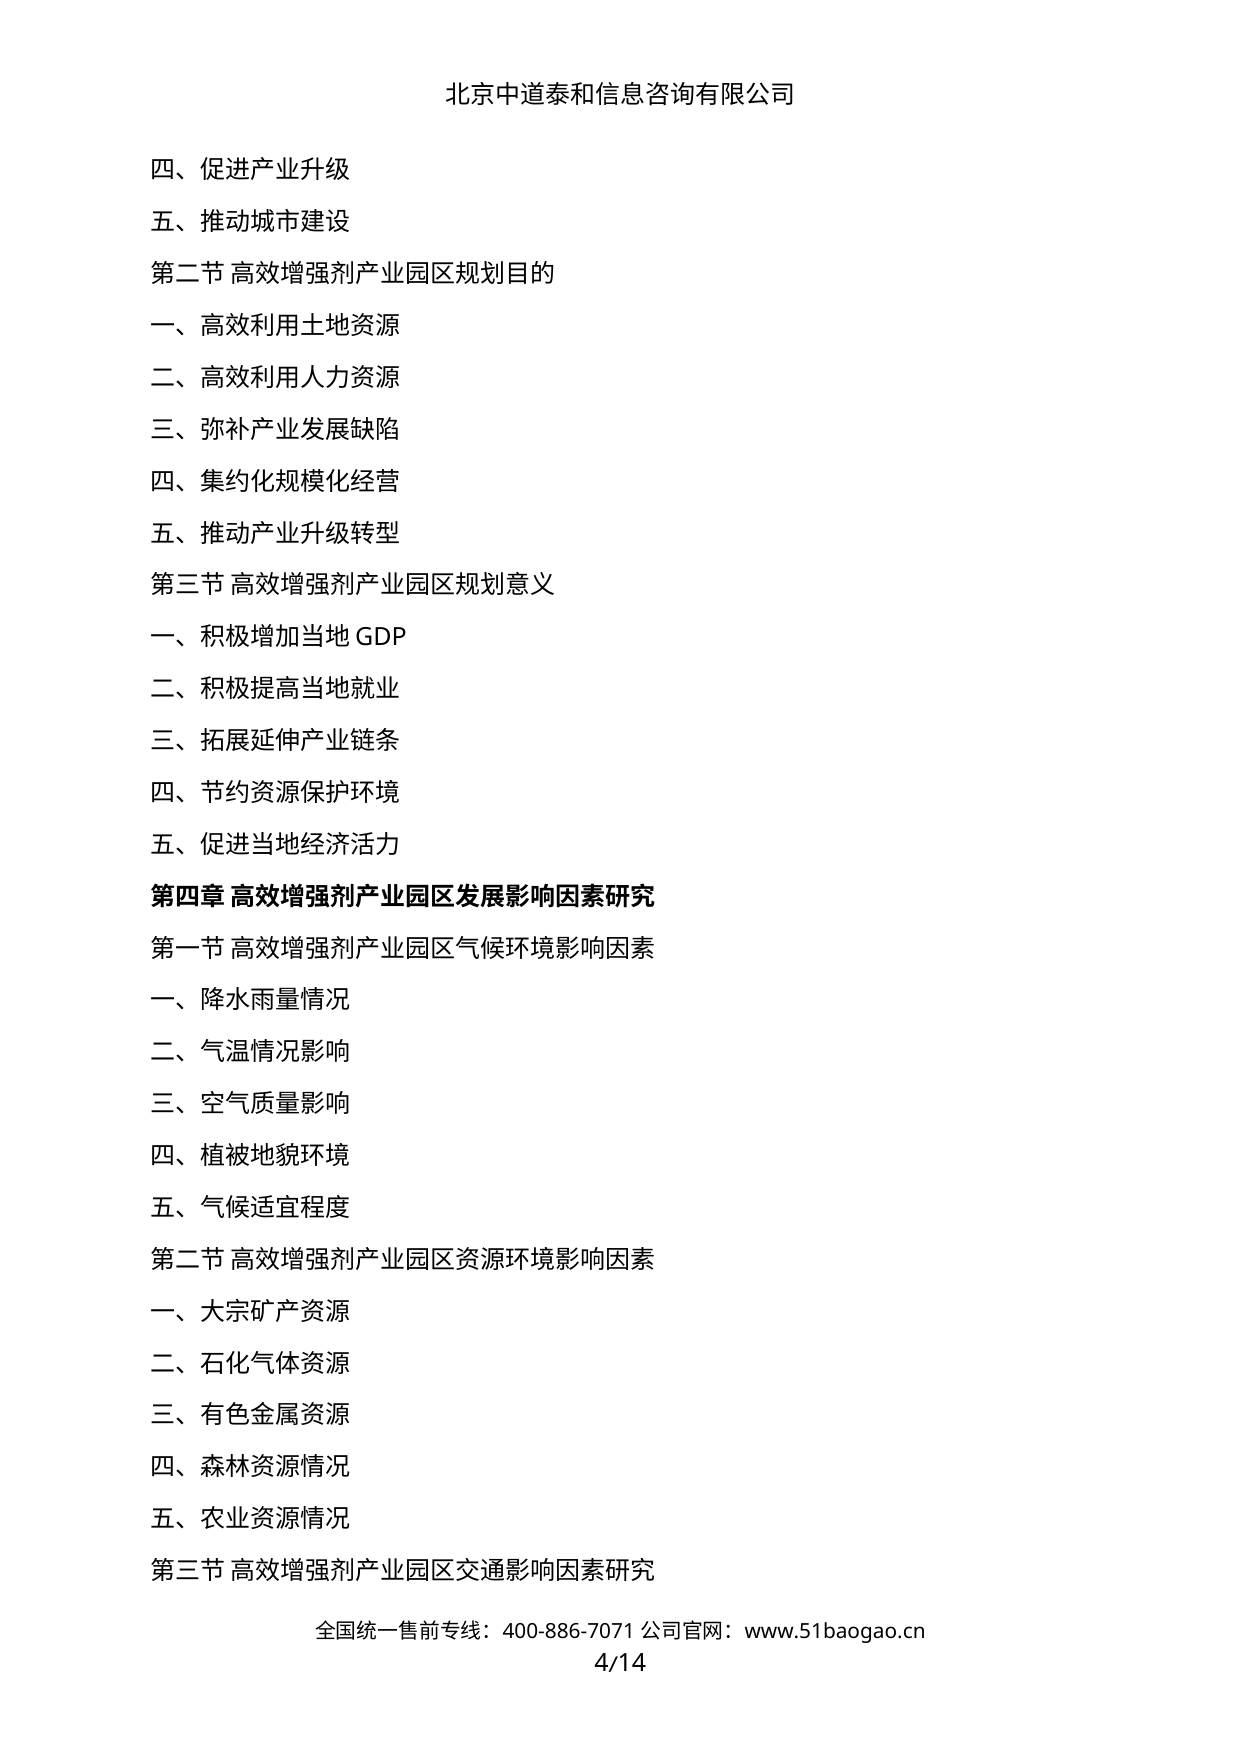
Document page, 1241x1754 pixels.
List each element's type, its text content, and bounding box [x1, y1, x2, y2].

text 第三节 高效增强剂产业园区规划意义 [150, 565, 1090, 601]
text 五、气候适宜程度 [150, 1187, 1090, 1224]
text 四、植被地貌环境 [150, 1136, 1090, 1172]
text 第二节 高效增强剂产业园区规划目的 [150, 254, 1090, 290]
text 一、积极增加当地GDP [150, 617, 1090, 653]
text 五、促进当地经济活力 [150, 824, 1090, 861]
text 二、石化气体资源 [150, 1343, 1090, 1379]
text 一、大宗矿产资源 [150, 1291, 1090, 1327]
text 四、促进产业升级 [150, 150, 1090, 186]
text 一、高效利用土地资源 [150, 306, 1090, 342]
text 第三节 高效增强剂产业园区交通影响因素研究 [150, 1551, 1090, 1587]
text 五、推动城市建设 [150, 202, 1090, 238]
text 三、有色金属资源 [150, 1395, 1090, 1431]
text 第四章 高效增强剂产业园区发展影响因素研究 [150, 876, 1090, 912]
text 四、节约资源保护环境 [150, 772, 1090, 809]
text 五、推动产业升级转型 [150, 513, 1090, 549]
text 二、积极提高当地就业 [150, 669, 1090, 705]
text 三、拓展延伸产业链条 [150, 721, 1090, 757]
text 四、集约化规模化经营 [150, 461, 1090, 497]
text 二、气温情况影响 [150, 1032, 1090, 1068]
text 三、弥补产业发展缺陷 [150, 409, 1090, 446]
text 四、森林资源情况 [150, 1447, 1090, 1483]
text 二、高效利用人力资源 [150, 357, 1090, 394]
text 第一节 高效增强剂产业园区气候环境影响因素 [150, 928, 1090, 964]
text 一、降水雨量情况 [150, 980, 1090, 1016]
text 三、空气质量影响 [150, 1084, 1090, 1120]
text 第二节 高效增强剂产业园区资源环境影响因素 [150, 1239, 1090, 1276]
text 五、农业资源情况 [150, 1499, 1090, 1535]
